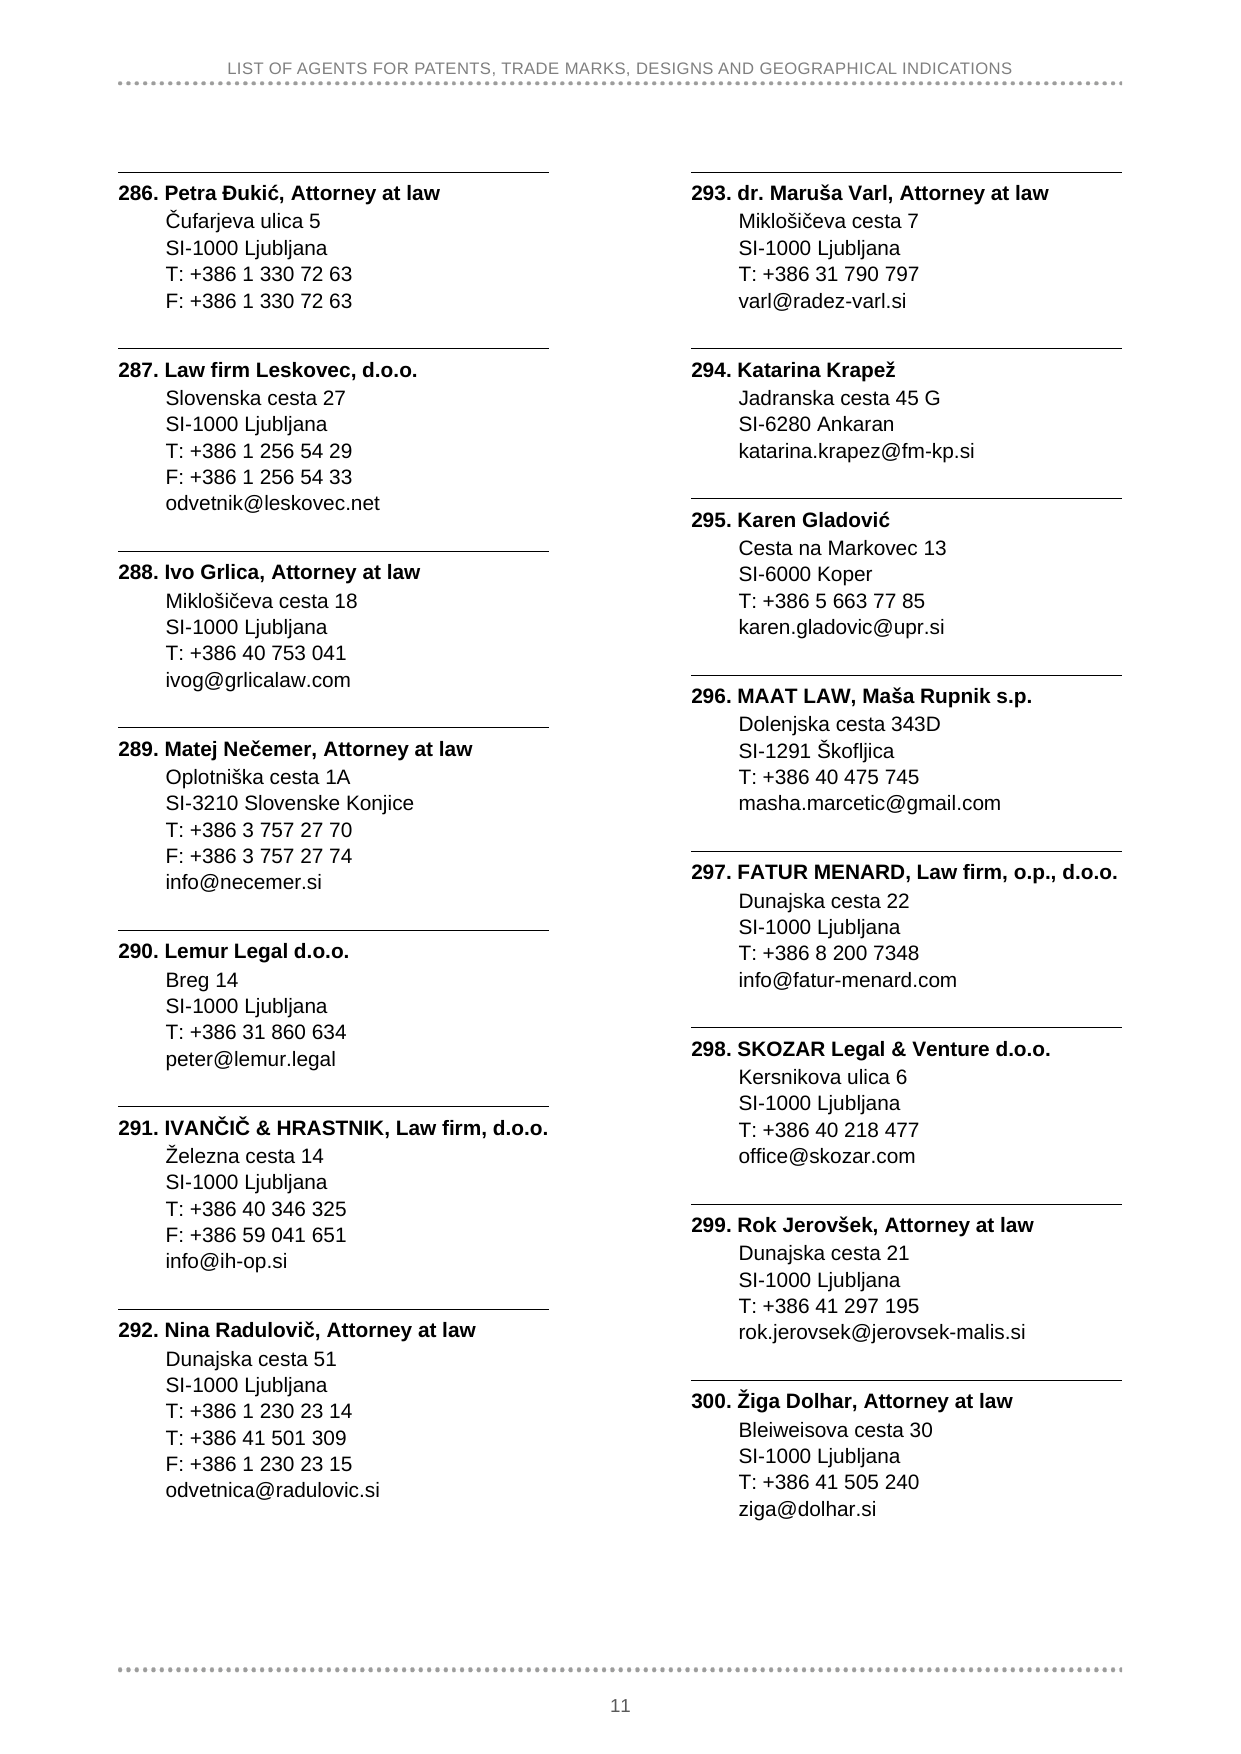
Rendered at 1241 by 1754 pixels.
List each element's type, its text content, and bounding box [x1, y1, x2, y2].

subtitle 286. Petra Đukić, Attorney at law [118, 173, 549, 205]
text Bleiweisova cesta 30 SI-1000 Ljubljana T: +386 41 505 240 ziga@dolhar.si [738, 1417, 1122, 1521]
subtitle 296. MAAT LAW, Maša Rupnik s.p. [691, 676, 1122, 708]
subtitle 291. IVANČIČ & HRASTNIK, Law firm, d.o.o. [118, 1107, 549, 1139]
text Miklošičeva cesta 18 SI-1000 Ljubljana T: +386 40 753 041 ivog@grlicalaw.com [165, 588, 549, 691]
subtitle 295. Karen Gladović [691, 499, 1122, 531]
subtitle 288. Ivo Grlica, Attorney at law [118, 552, 549, 584]
picture [118, 1665, 1123, 1674]
subtitle 299. Rok Jerovšek, Attorney at law [691, 1205, 1122, 1237]
subtitle 293. dr. Maruša Varl, Attorney at law [691, 173, 1122, 205]
text Breg 14 SI-1000 Ljubljana T: +386 31 860 634 peter@lemur.legal [165, 967, 549, 1071]
subtitle 300. Žiga Dolhar, Attorney at law [691, 1381, 1122, 1413]
subtitle 289. Matej Nečemer, Attorney at law [118, 728, 549, 761]
subtitle 294. Katarina Krapež [691, 349, 1122, 381]
text Dunajska cesta 21 SI-1000 Ljubljana T: +386 41 297 195 rok.jerovsek@jerovsek-malis.si [738, 1241, 1122, 1344]
text Cesta na Markovec 13 SI-6000 Koper T: +386 5 663 77 85 karen.gladovic@upr.si [738, 536, 1122, 639]
subtitle 287. Law firm Leskovec, d.o.o. [118, 349, 549, 381]
subtitle 298. SKOZAR Legal & Venture d.o.o. [691, 1028, 1122, 1061]
subtitle 290. Lemur Legal d.o.o. [118, 931, 549, 963]
text Kersnikova ulica 6 SI-1000 Ljubljana T: +386 40 218 477 office@skozar.com [738, 1065, 1122, 1168]
text Jadranska cesta 45 G SI-6280 Ankaran katarina.krapez@fm-kp.si [738, 386, 1122, 462]
text Dunajska cesta 51 SI-1000 Ljubljana T: +386 1 230 23 14 T: +386 41 501 309 F: +386 1 230 23 15 odvetnica@radulovic.si [165, 1347, 549, 1502]
picture [118, 79, 1123, 87]
text Dunajska cesta 22 SI-1000 Ljubljana T: +386 8 200 7348 info@fatur-menard.com [738, 888, 1122, 991]
subtitle 292. Nina Radulovič, Attorney at law [118, 1310, 549, 1342]
subtitle 297. FATUR MENARD, Law firm, o.p., d.o.o. [691, 852, 1122, 884]
text Slovenska cesta 27 SI-1000 Ljubljana T: +386 1 256 54 29 F: +386 1 256 54 33 odvetnik@leskovec.net [165, 386, 549, 515]
text Železna cesta 14 SI-1000 Ljubljana T: +386 40 346 325 F: +386 59 041 651 info@ih-op.si [165, 1144, 549, 1273]
text Oplotniška cesta 1A SI-3210 Slovenske Konjice T: +386 3 757 27 70 F: +386 3 757 27 74 info@necemer.si [165, 765, 549, 894]
text Čufarjeva ulica 5 SI-1000 Ljubljana T: +386 1 330 72 63 F: +386 1 330 72 63 [165, 209, 549, 312]
text Dolenjska cesta 343D SI-1291 Škofljica T: +386 40 475 745 masha.marcetic@gmail.com [738, 712, 1122, 815]
text Miklošičeva cesta 7 SI-1000 Ljubljana T: +386 31 790 797 varl@radez-varl.si [738, 209, 1122, 312]
